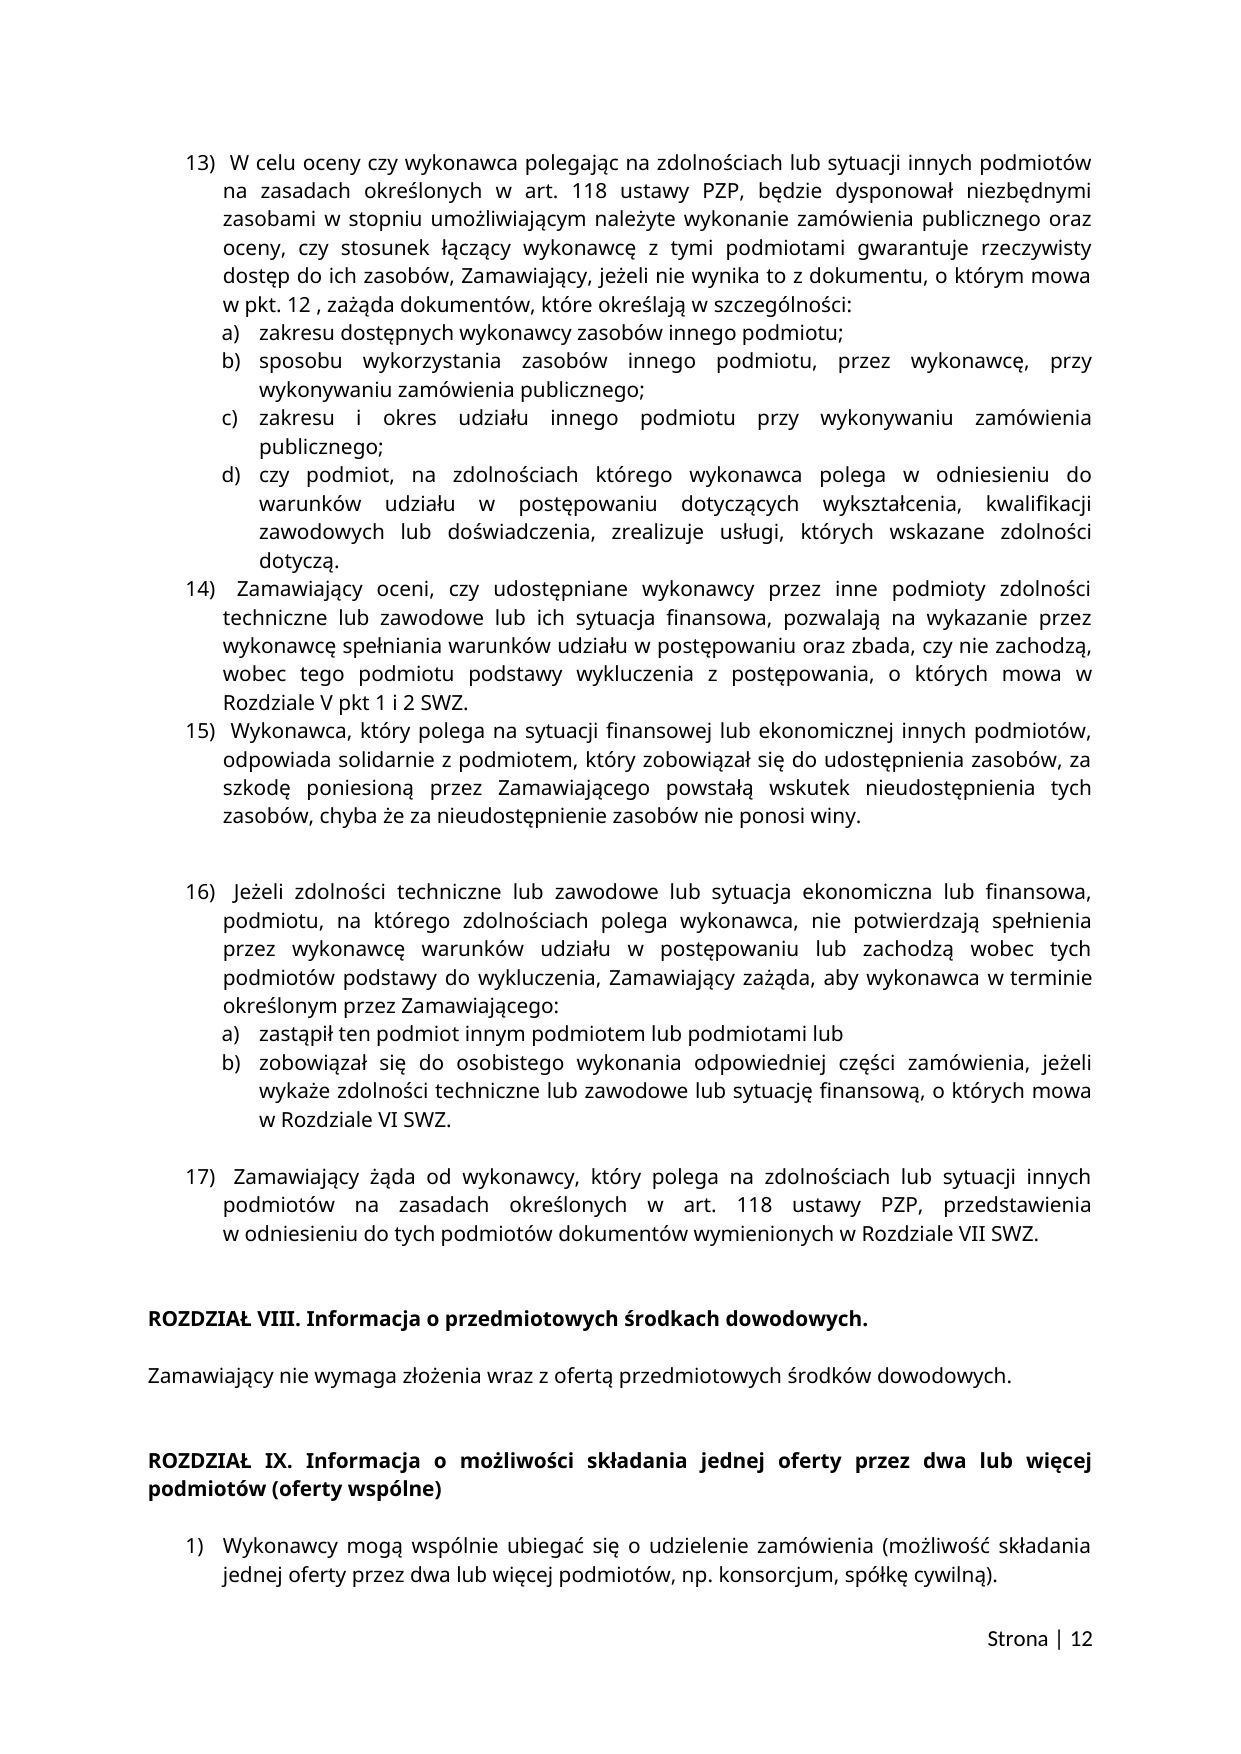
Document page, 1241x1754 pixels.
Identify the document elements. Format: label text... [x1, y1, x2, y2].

list zastąpił ten podmiot innym podmiotem lub podmiotami lub [221, 1019, 1093, 1048]
list Wykonawcy mogą wspólnie ubiegać się o udzielenie zamówienia (możliwość składania jednej oferty przez dwa lub więcej podmiotów, np. konsorcjum, spółkę cywilną). [185, 1531, 1093, 1588]
list Jeżeli zdolności techniczne lub zawodowe lub sytuacja ekonomiczna lub finansowa, podmiotu, na którego zdolnościach polega wykonawca, nie potwierdzają spełnienia przez wykonawcę warunków udziału w postępowaniu lub zachodzą wobec tych podmiotów podstawy do wykluczenia, Zamawiający zażąda, aby wykonawca w terminie określonym przez Zamawiającego: [185, 877, 1093, 1019]
list sposobu wykorzystania zasobów innego podmiotu, przez wykonawcę, przy wykonywaniu zamówienia publicznego; [221, 347, 1093, 403]
text ROZDZIAŁ IX. Informacja o możliwości składania jednej oferty przez dwa lub więcej podmiotów (oferty wspólne) [148, 1446, 1093, 1503]
list zakresu i okres udziału innego podmiotu przy wykonywaniu zamówienia publicznego; [221, 403, 1093, 460]
list W celu oceny czy wykonawca polegając na zdolnościach lub sytuacji innych podmiotów na zasadach określonych w art. 118 ustawy PZP, będzie dysponował niezbędnymi zasobami w stopniu umożliwiającym należyte wykonanie zamówienia publicznego oraz oceny, czy stosunek łączący wykonawcę z tymi podmiotami gwarantuje rzeczywisty dostęp do ich zasobów, Zamawiający, jeżeli nie wynika to z dokumentu, o którym mowa w pkt. 12 , zażąda dokumentów, które określają w szczególności: [185, 148, 1093, 318]
list Wykonawca, który polega na sytuacji finansowej lub ekonomicznej innych podmiotów, odpowiada solidarnie z podmiotem, który zobowiązał się do udostępnienia zasobów, za szkodę poniesioną przez Zamawiającego powstałą wskutek nieudostępnienia tych zasobów, chyba że za nieudostępnienie zasobów nie ponosi winy. [185, 716, 1093, 830]
list zakresu dostępnych wykonawcy zasobów innego podmiotu; [221, 318, 1093, 347]
list Zamawiający żąda od wykonawcy, który polega na zdolnościach lub sytuacji innych podmiotów na zasadach określonych w art. 118 ustawy PZP, przedstawienia w odniesieniu do tych podmiotów dokumentów wymienionych w Rozdziale VII SWZ. [185, 1162, 1093, 1247]
list Zamawiający oceni, czy udostępniane wykonawcy przez inne podmioty zdolności techniczne lub zawodowe lub ich sytuacja finansowa, pozwalają na wykazanie przez wykonawcę spełniania warunków udziału w postępowaniu oraz zbada, czy nie zachodzą, wobec tego podmiotu podstawy wykluczenia z postępowania, o których mowa w Rozdziale V pkt 1 i 2 SWZ. [185, 574, 1093, 716]
text Zamawiający nie wymaga złożenia wraz z ofertą przedmiotowych środków dowodowych. [148, 1361, 1093, 1389]
text ROZDZIAŁ VIII. Informacja o przedmiotowych środkach dowodowych. [148, 1304, 1093, 1332]
list zobowiązał się do osobistego wykonania odpowiedniej części zamówienia, jeżeli wykaże zdolności techniczne lub zawodowe lub sytuację finansową, o których mowa w Rozdziale VI SWZ. [221, 1048, 1093, 1133]
list czy podmiot, na zdolnościach którego wykonawca polega w odniesieniu do warunków udziału w postępowaniu dotyczących wykształcenia, kwalifikacji zawodowych lub doświadczenia, zrealizuje usługi, których wskazane zdolności dotyczą. [221, 460, 1093, 574]
